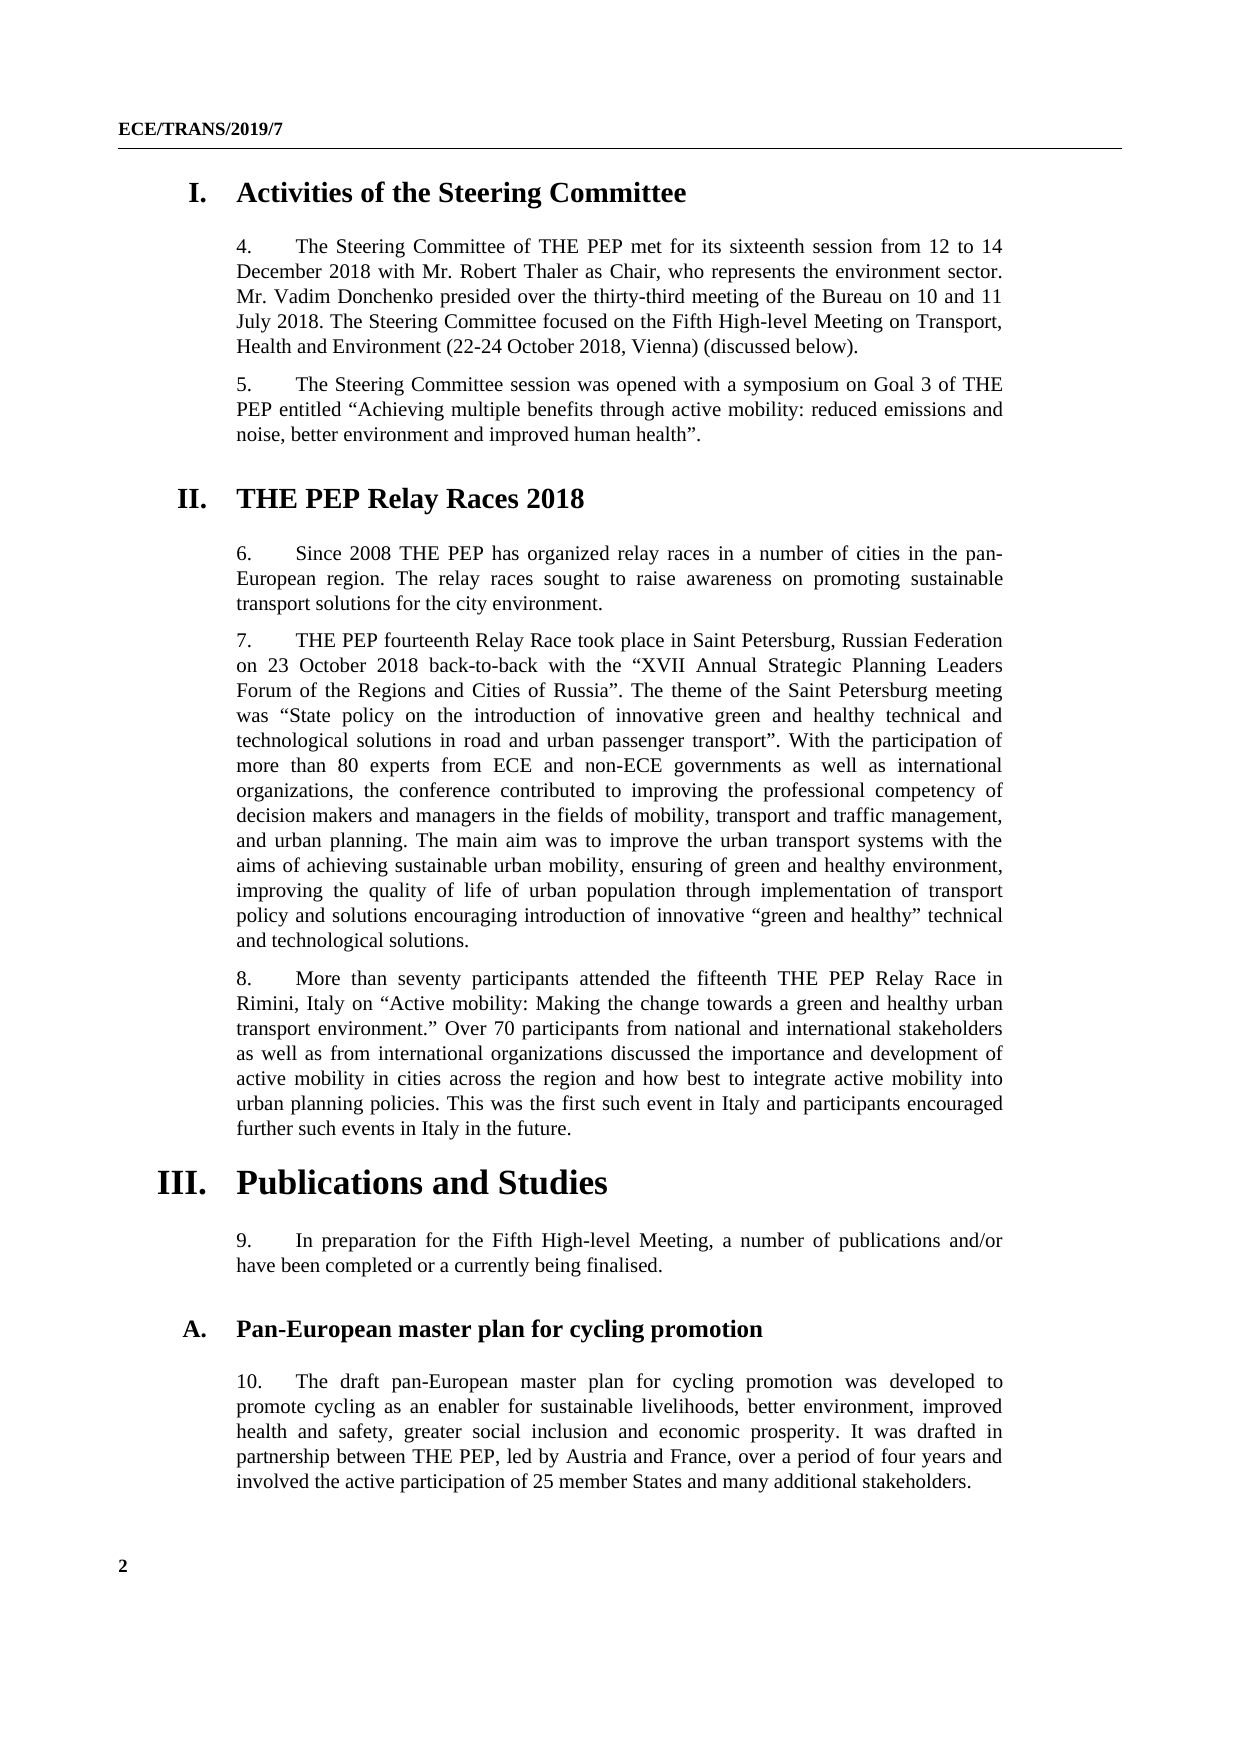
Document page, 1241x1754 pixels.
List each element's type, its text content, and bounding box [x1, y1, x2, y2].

text 10. The draft pan-European master plan for cycling promotion was developed to promote cycling as an enabler for sustainable livelihoods, better environment, improved health and safety, greater social inclusion and economic prosperity. It was drafted in partnership between THE PEP, led by Austria and France, over a period of four years and involved the active participation of 25 member States and many additional stakeholders. [236, 1368, 1004, 1493]
text I. Activities of the Steering Committee [118, 177, 1004, 208]
text II. THE PEP Relay Races 2018 [118, 483, 1004, 515]
text A. Pan-European master plan for cycling promotion [118, 1315, 1004, 1343]
text 7. THE PEP fourteenth Relay Race took place in Saint Petersburg, Russian Federation on 23 October 2018 back-to-back with the “XVII Annual Strategic Planning Leaders Forum of the Regions and Cities of Russia”. The theme of the Saint Petersburg meeting was “State policy on the introduction of innovative green and healthy technical and technological solutions in road and urban passenger transport”. With the participation of more than 80 experts from ECE and non-ECE governments as well as international organizations, the conference contributed to improving the professional competency of decision makers and managers in the fields of mobility, transport and traffic management, and urban planning. The main aim was to improve the urban transport systems with the aims of achieving sustainable urban mobility, ensuring of green and healthy environment, improving the quality of life of urban population through implementation of transport policy and solutions encouraging introduction of innovative “green and healthy” technical and technological solutions. [236, 627, 1004, 952]
text III. Publications and Studies [118, 1165, 1004, 1202]
text 9. In preparation for the Fifth High-level Meeting, a number of publications and/or have been completed or a currently being finalised. [236, 1227, 1004, 1277]
text 4. The Steering Committee of THE PEP met for its sixteenth session from 12 to 14 December 2018 with Mr. Robert Thaler as Chair, who represents the environment sector. Mr. Vadim Donchenko presided over the thirty-third meeting of the Bureau on 10 and 11 July 2018. The Steering Committee focused on the Fifth High-level Meeting on Transport, Health and Environment (22-24 October 2018, Vienna) (discussed below). [236, 233, 1004, 358]
text 6. Since 2008 THE PEP has organized relay races in a number of cities in the pan-European region. The relay races sought to raise awareness on promoting sustainable transport solutions for the city environment. [236, 540, 1004, 615]
text 5. The Steering Committee session was opened with a symposium on Goal 3 of THE PEP entitled “Achieving multiple benefits through active mobility: reduced emissions and noise, better environment and improved human health”. [236, 371, 1004, 446]
text 8. More than seventy participants attended the fifteenth THE PEP Relay Race in Rimini, Italy on “Active mobility: Making the change towards a green and healthy urban transport environment.” Over 70 participants from national and international stakeholders as well as from international organizations discussed the importance and development of active mobility in cities across the region and how best to integrate active mobility into urban planning policies. This was the first such event in Italy and participants encouraged further such events in Italy in the future. [236, 965, 1004, 1140]
